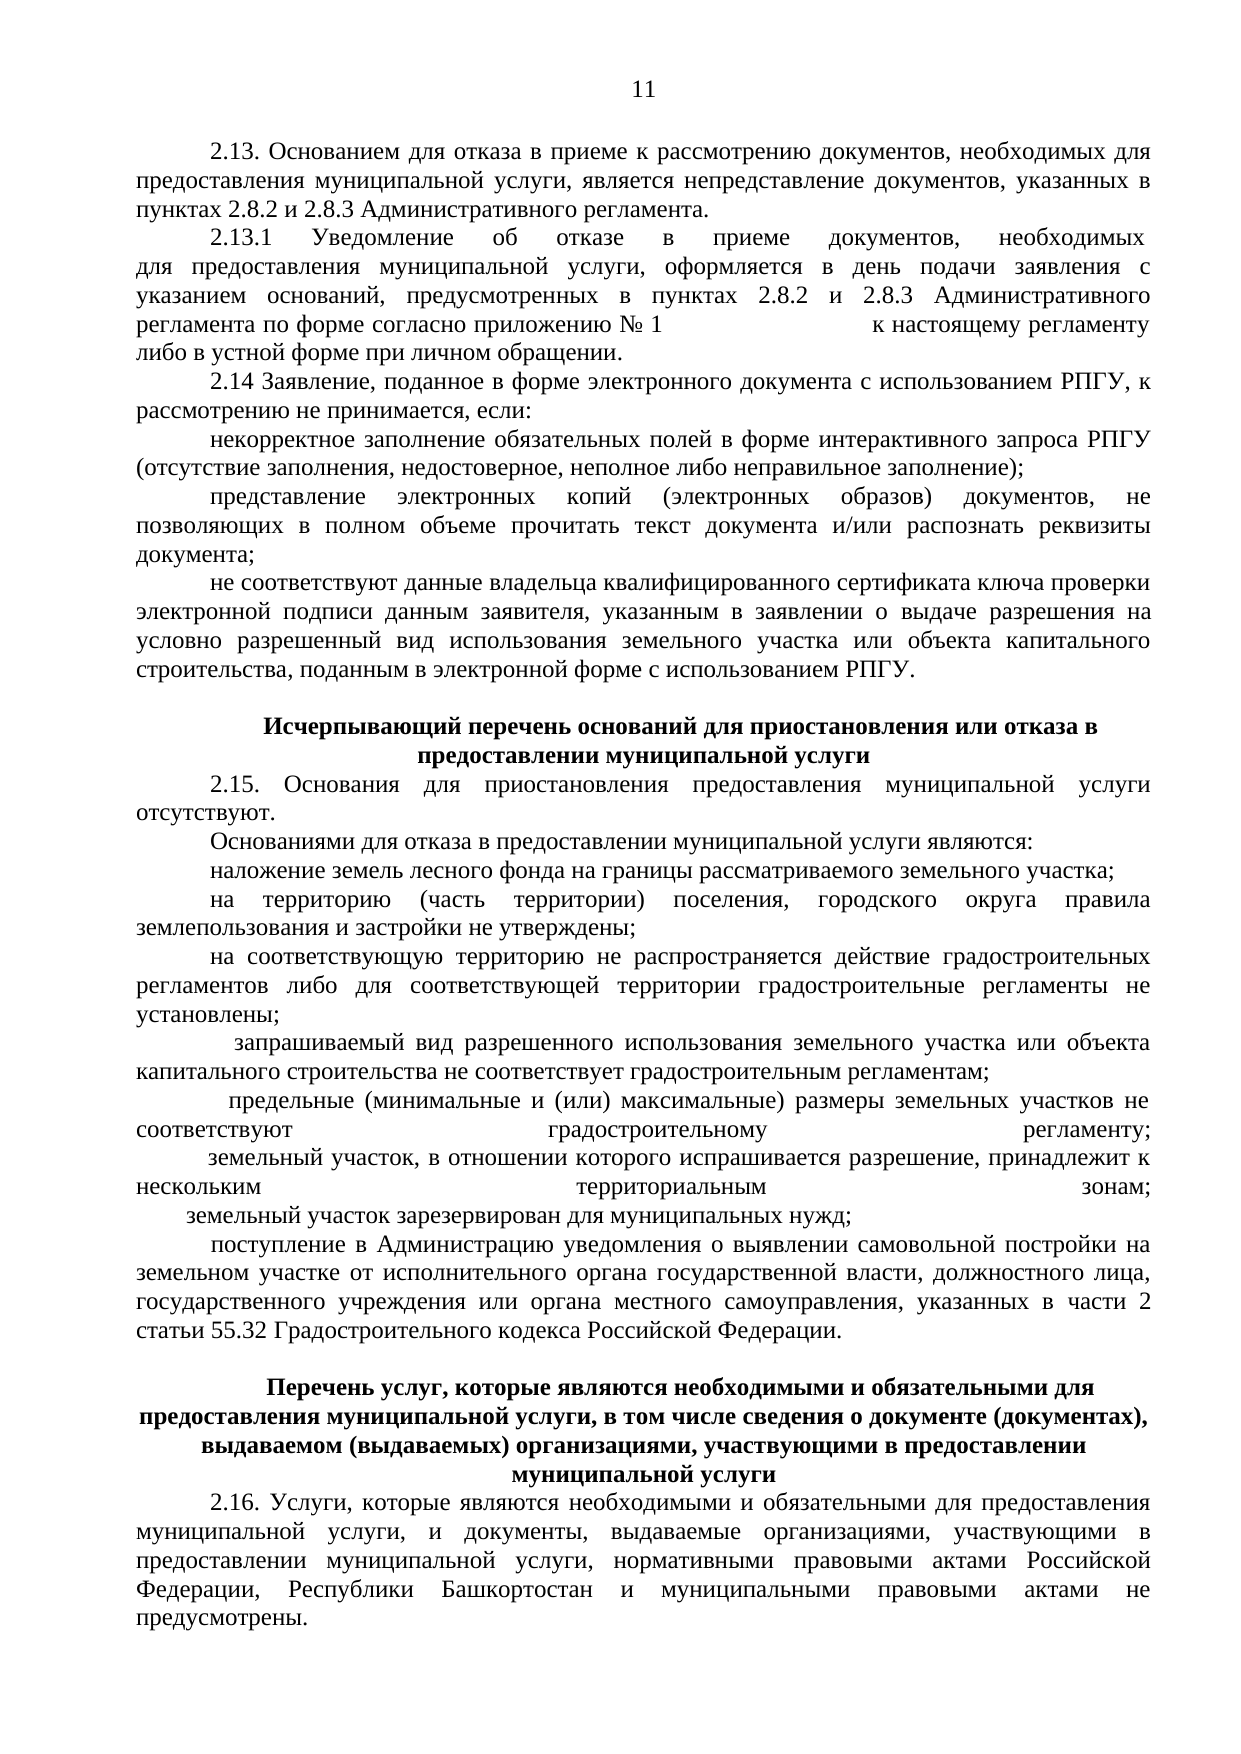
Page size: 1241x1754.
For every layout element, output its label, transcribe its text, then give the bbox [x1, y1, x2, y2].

text Перечень услуг, которые являются необходимыми и обязательными для предоставления муниципальной услуги, в том числе сведения о документе (документах), выдаваемом (выдаваемых) организациями, участвующими в предоставлении муниципальной услуги [136, 1372, 1152, 1487]
text наложение земель лесного фонда на границы рассматриваемого земельного участка; [136, 855, 1152, 884]
text поступление в Администрацию уведомления о выявлении самовольной постройки на земельном участке от исполнительного органа государственной власти, должностного лица, государственного учреждения или органа местного самоуправления, указанных в части 2 статьи 55.32 Градостроительного кодекса Российской Федерации. [136, 1229, 1152, 1344]
text Исчерпывающий перечень оснований для приостановления или отказа в предоставлении муниципальной услуги [136, 711, 1152, 769]
text не соответствуют данные владельца квалифицированного сертификата ключа проверки электронной подписи данным заявителя, указанным в заявлении о выдаче разрешения на условно разрешенный вид использования земельного участка или объекта капитального строительства, поданным в электронной форме с использованием РПГУ. [136, 567, 1152, 682]
text на территорию (часть территории) поселения, городского округа правила землепользования и застройки не утверждены; [136, 884, 1152, 941]
text 2.15. Основания для приостановления предоставления муниципальной услуги отсутствуют. [136, 769, 1152, 826]
text на соответствующую территорию не распространяется действие градостроительных регламентов либо для соответствующей территории градостроительные регламенты не установлены; запрашиваемый вид разрешенного использования земельного участка или объекта капитального строительства не соответствует градостроительным регламентам; [136, 941, 1152, 1085]
text некорректное заполнение обязательных полей в форме интерактивного запроса РПГУ (отсутствие заполнения, недостоверное, неполное либо неправильное заполнение); [136, 424, 1152, 481]
text Основаниями для отказа в предоставлении муниципальной услуги являются: [136, 826, 1152, 855]
text представление электронных копий (электронных образов) документов, не позволяющих в полном объеме прочитать текст документа и/или распознать реквизиты документа; [136, 481, 1152, 567]
text предельные (минимальные и (или) максимальные) размеры земельных участков не соответствуют градостроительному регламенту; земельный участок, в отношении которого испрашивается разрешение, принадлежит к нескольким территориальным зонам; земельный участок зарезервирован для муниципальных нужд; [136, 1085, 1152, 1229]
text 2.14 Заявление, поданное в форме электронного документа с использованием РПГУ, к рассмотрению не принимается, если: [136, 366, 1152, 424]
text 2.13. Основанием для отказа в приеме к рассмотрению документов, необходимых для предоставления муниципальной услуги, является непредставление документов, указанных в пунктах 2.8.2 и 2.8.3 Административного регламента. [136, 136, 1152, 222]
text 2.13.1 Уведомление об отказе в приеме документов, необходимых для предоставления муниципальной услуги, оформляется в день подачи заявления с указанием оснований, предусмотренных в пунктах 2.8.2 и 2.8.3 Административного регламента по форме согласно приложению № 1 к настоящему регламенту либо в устной форме при личном обращении. [136, 222, 1152, 366]
text 2.16. Услуги, которые являются необходимыми и обязательными для предоставления муниципальной услуги, и документы, выдаваемые организациями, участвующими в предоставлении муниципальной услуги, нормативными правовыми актами Российской Федерации, Республики Башкортостан и муниципальными правовыми актами не предусмотрены. [136, 1487, 1152, 1631]
